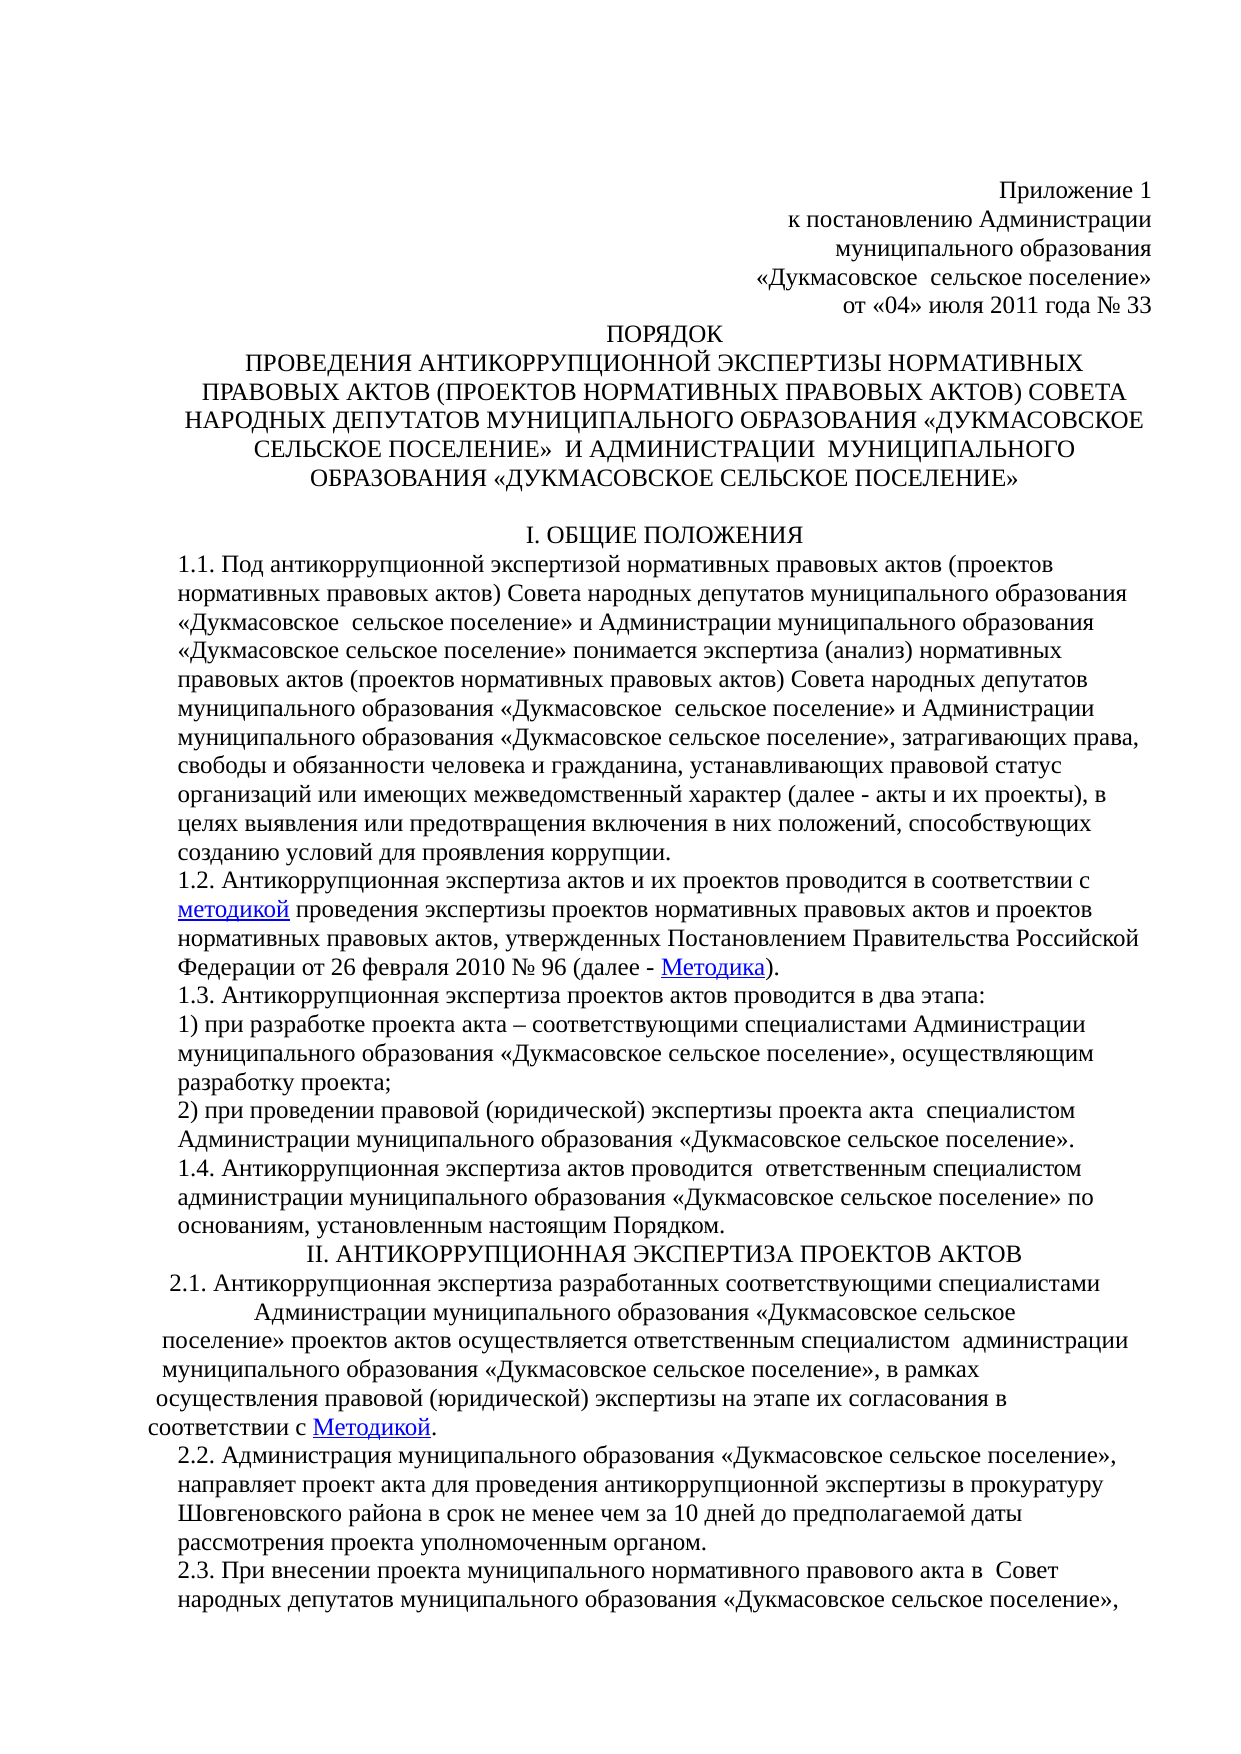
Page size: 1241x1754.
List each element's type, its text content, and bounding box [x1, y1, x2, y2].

text «Дукмасовское сельское поселение» [177, 262, 1152, 291]
text 1.3. Антикоррупционная экспертиза проектов актов проводится в два этапа: [177, 981, 1152, 1009]
text муниципального образования «Дукмасовское сельское поселение» и Администрации муниципального образования «Дукмасовское сельское поселение», затрагивающих права, свободы и обязанности человека и гражданина, устанавливающих правовой статус организаций или имеющих межведомственный характер (далее - акты и их проекты), в целях выявления или предотвращения включения в них положений, способствующих созданию условий для проявления коррупции. [177, 693, 1152, 866]
text ПРОВЕДЕНИЯ АНТИКОРРУПЦИОННОЙ ЭКСПЕРТИЗЫ НОРМАТИВНЫХ ПРАВОВЫХ АКТОВ (ПРОЕКТОВ НОРМАТИВНЫХ ПРАВОВЫХ АКТОВ) СОВЕТА НАРОДНЫХ ДЕПУТАТОВ МУНИЦИПАЛЬНОГО ОБРАЗОВАНИЯ «ДУКМАСОВСКОЕ СЕЛЬСКОЕ ПОСЕЛЕНИЕ» И АДМИНИСТРАЦИИ МУНИЦИПАЛЬНОГО ОБРАЗОВАНИЯ «ДУКМАСОВСКОЕ СЕЛЬСКОЕ ПОСЕЛЕНИЕ» [177, 348, 1152, 492]
text 1.1. Под антикоррупционной экспертизой нормативных правовых актов (проектов нормативных правовых актов) Совета народных депутатов муниципального образования «Дукмасовское сельское поселение» и Администрации муниципального образования «Дукмасовское сельское поселение» понимается экспертиза (анализ) нормативных правовых актов (проектов нормативных правовых актов) Совета народных депутатов [177, 549, 1152, 693]
text поселение» проектов актов осуществляется ответственным специалистом администрации [118, 1326, 1152, 1354]
text муниципального образования [177, 233, 1152, 262]
text 1.4. Антикоррупционная экспертиза актов проводится ответственным специалистом администрации муниципального образования «Дукмасовское сельское поселение» по основаниям, установленным настоящим Порядком. [177, 1153, 1152, 1239]
text 1) при разработке проекта акта – соответствующими специалистами Администрации муниципального образования «Дукмасовское сельское поселение», осуществляющим разработку проекта; [177, 1009, 1152, 1096]
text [177, 1556, 1152, 1613]
text осуществления правовой (юридической) экспертизы на этапе их согласования в соответствии с Методикой. [118, 1383, 1152, 1441]
text к постановлению Администрации [177, 204, 1152, 233]
text 1.2. Антикоррупционная экспертиза актов и их проектов проводится в соответствии с методикой проведения экспертизы проектов нормативных правовых актов и проектов нормативных правовых актов, утвержденных Постановлением Правительства Российской Федерации от 26 февраля 2010 № 96 (далее - Методика). [177, 866, 1152, 981]
text I. ОБЩИЕ ПОЛОЖЕНИЯ [177, 521, 1152, 549]
text 2) при проведении правовой (юридической) экспертизы проекта акта специалистом Администрации муниципального образования «Дукмасовское сельское поселение». [177, 1096, 1152, 1153]
text II. АНТИКОРРУПЦИОННАЯ ЭКСПЕРТИЗА ПРОЕКТОВ АКТОВ [177, 1239, 1152, 1268]
text ПОРЯДОК [177, 319, 1152, 348]
text от «04» июля 2011 года № 33 [177, 291, 1152, 319]
text Приложение 1 [177, 176, 1152, 204]
text 2.2. Администрация муниципального образования «Дукмасовское сельское поселение», направляет проект акта для проведения антикоррупционной экспертизы в прокуратуру Шовгеновского района в срок не менее чем за 10 дней до предполагаемой даты рассмотрения проекта уполномоченным органом. [177, 1441, 1152, 1556]
text муниципального образования «Дукмасовское сельское поселение», в рамках [118, 1354, 1152, 1383]
text 2.1. Антикоррупционная экспертиза разработанных соответствующими специалистами Администрации муниципального образования «Дукмасовское сельское [118, 1268, 1152, 1326]
